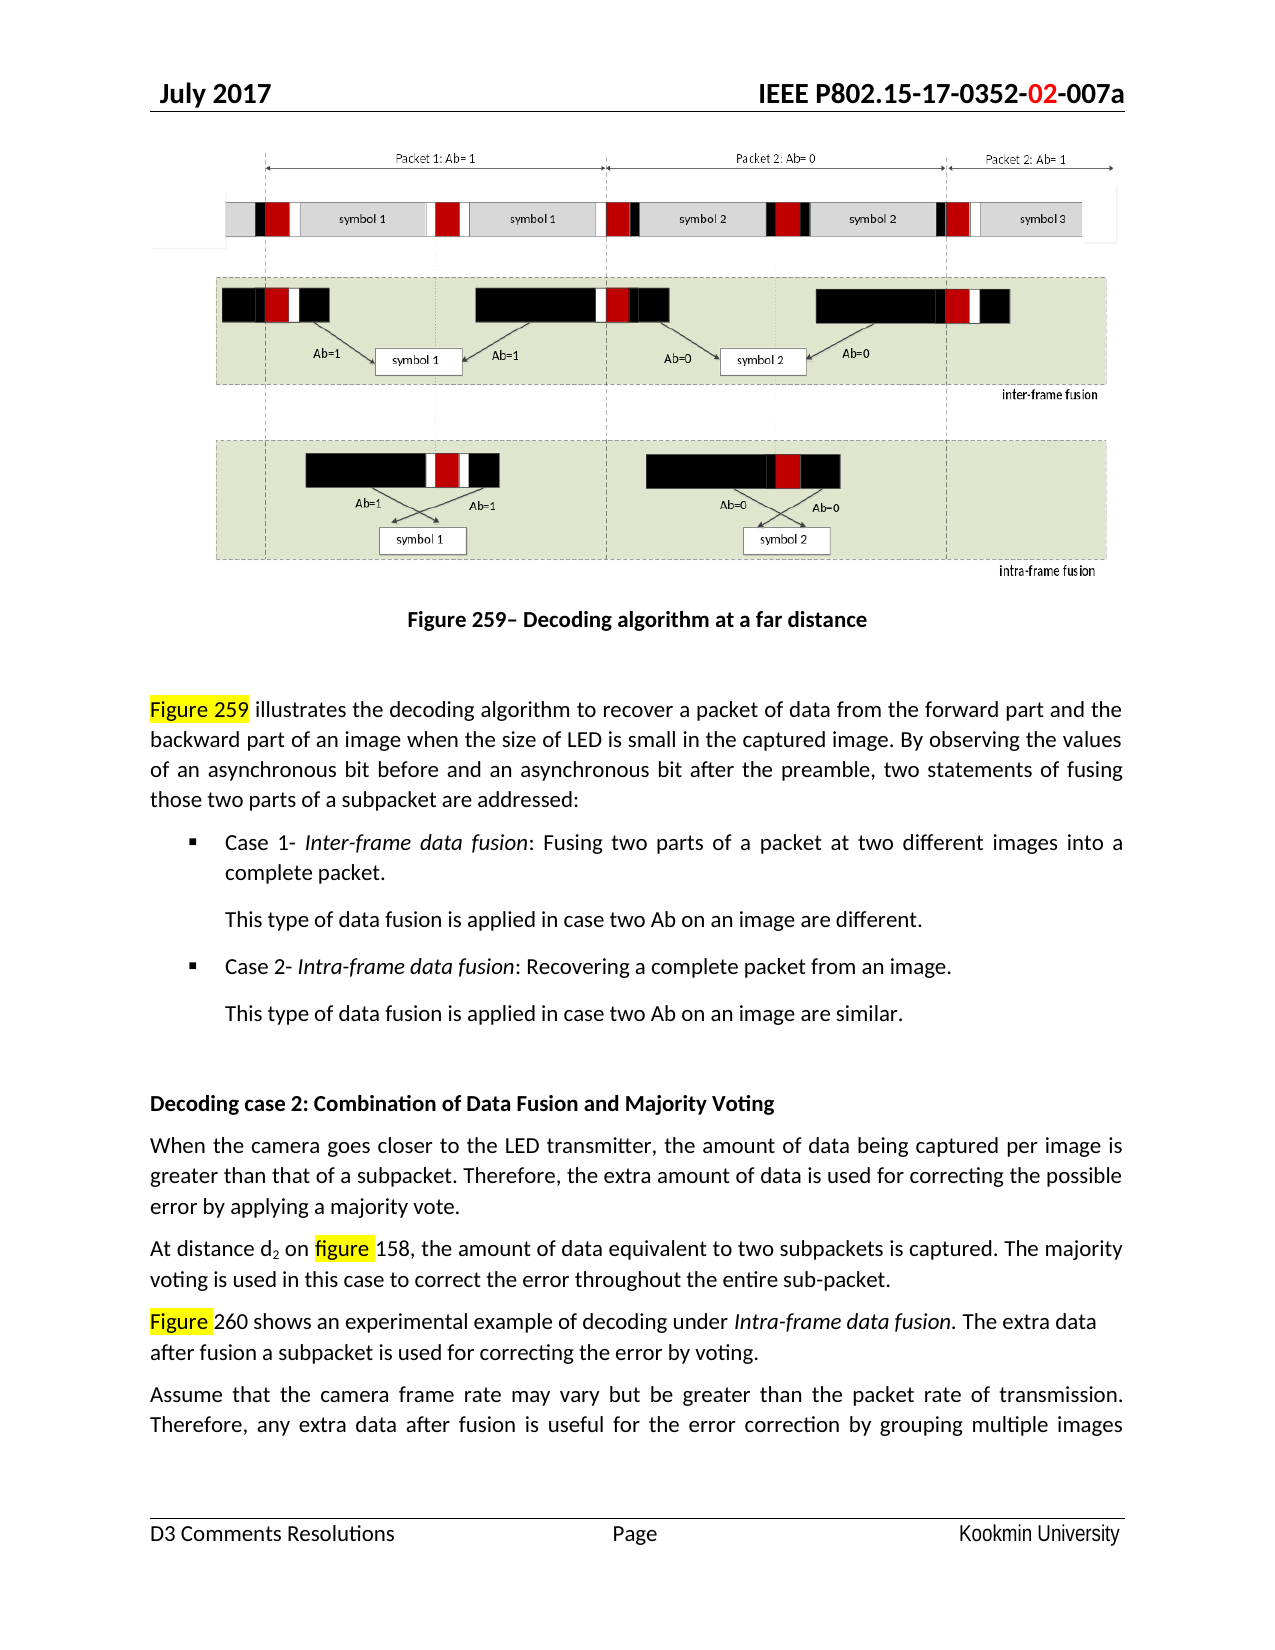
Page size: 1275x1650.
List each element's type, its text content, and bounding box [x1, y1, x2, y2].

text Figure 259– Decoding algorithm at a far distance [150, 605, 1125, 633]
text Decoding case 2: Combination of Data Fusion and Majority Voting [150, 1089, 1125, 1117]
text Figure 260 shows an experimental example of decoding under Intra-frame data fusion. The extra data after fusion a subpacket is used for correcting the error by voting. [150, 1307, 1125, 1366]
text This type of data fusion is applied in case two Ab on an image are similar. [225, 999, 1125, 1027]
list Case 2- Intra-frame data fusion: Recovering a complete packet from an image. [187, 952, 1125, 980]
text At distance d2 on figure 158, the amount of data equivalent to two subpackets is captured. The majority voting is used in this case to correct the error throughout the entire sub-packet. [150, 1234, 1125, 1293]
list Case 1- Inter-frame data fusion: Fusing two parts of a packet at two different images into a complete packet. [187, 828, 1125, 886]
text Figure 259 illustrates the decoding algorithm to recover a packet of data from the forward part and the backward part of an image when the size of LED is small in the captured image. By observing the values of an asynchronous bit before and an asynchronous bit after the preamble, two statements of fusing those two parts of a subpacket are addressed: [150, 695, 1125, 813]
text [150, 1380, 1125, 1438]
text This type of data fusion is applied in case two Ab on an image are different. [225, 905, 1125, 933]
text When the camera goes closer to the LED transmitter, the amount of data being captured per image is greater than that of a subpacket. Therefore, the extra amount of data is used for correcting the possible error by applying a majority vote. [150, 1131, 1125, 1220]
